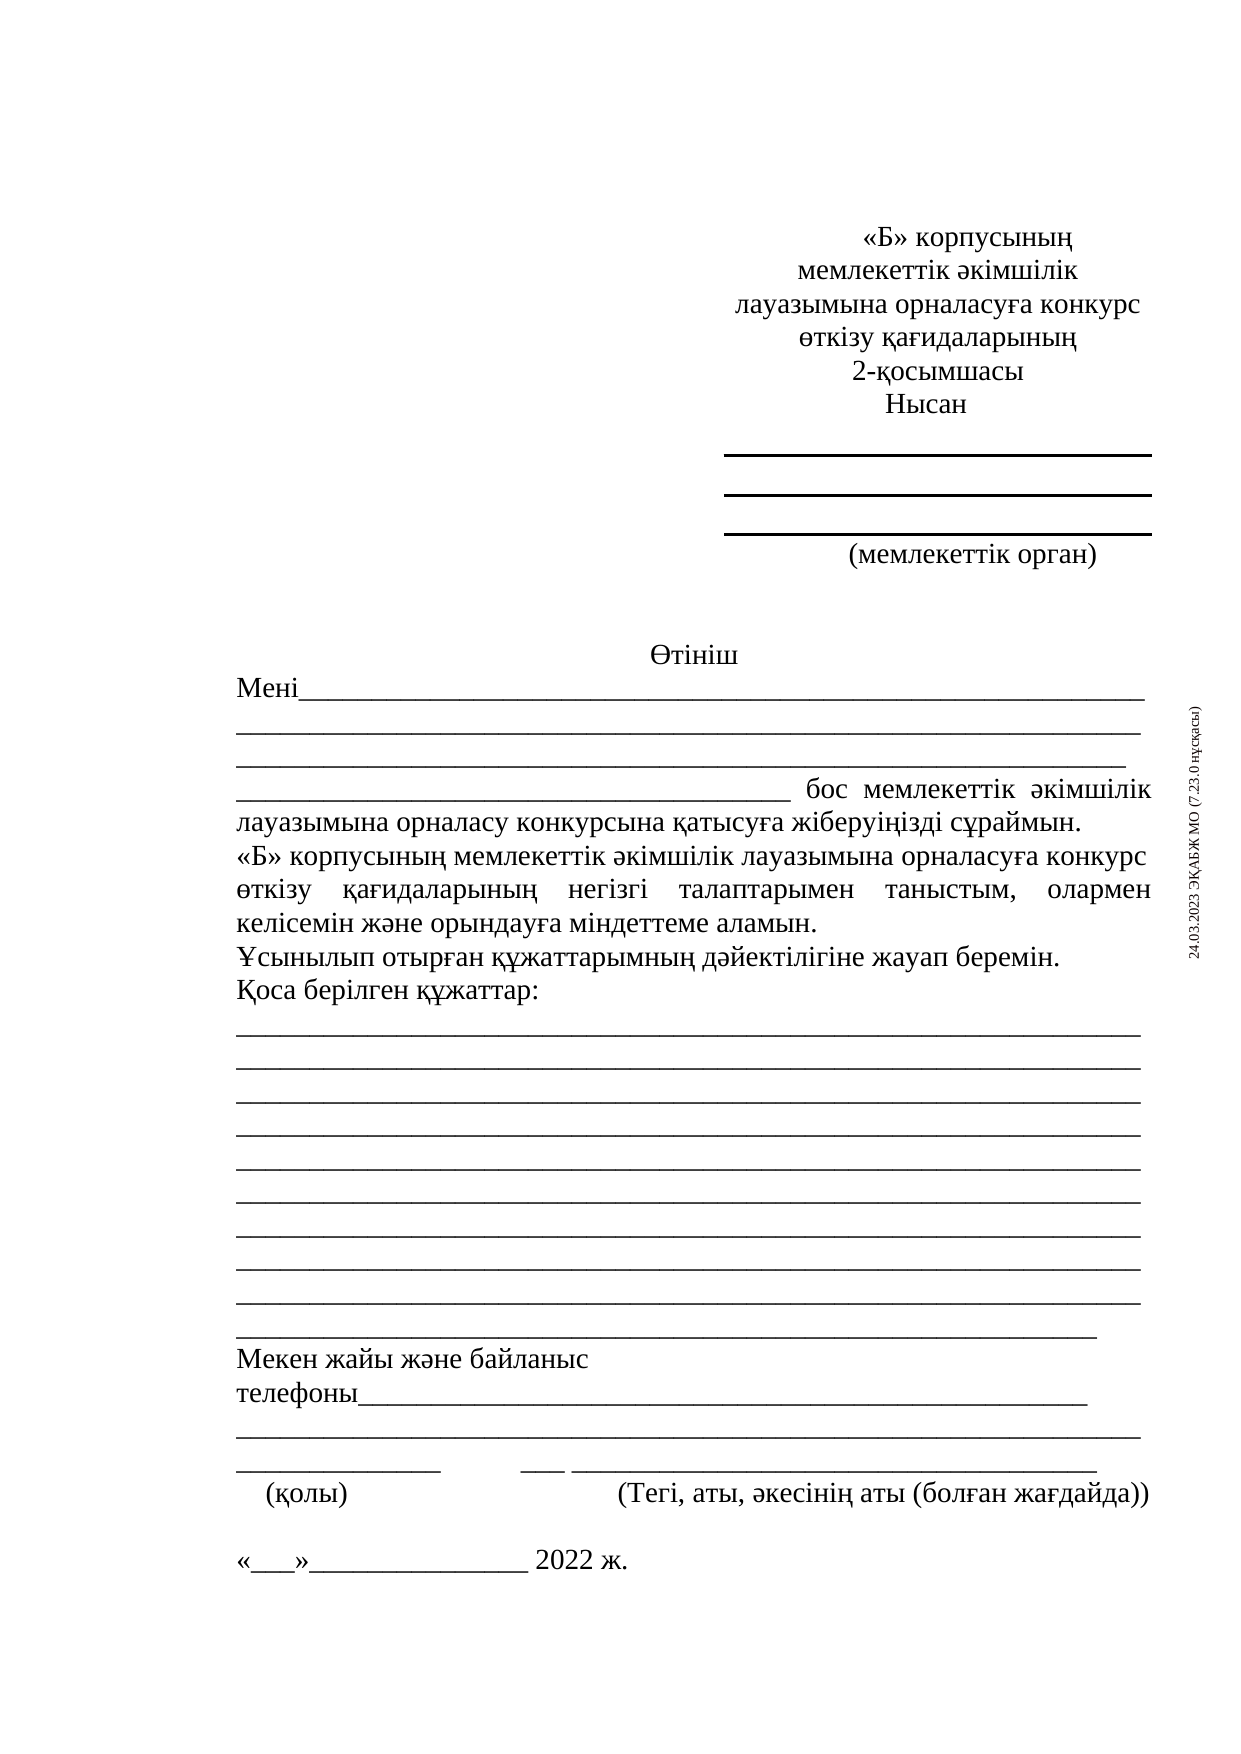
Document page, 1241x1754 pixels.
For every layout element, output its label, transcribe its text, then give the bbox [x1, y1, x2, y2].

text ______________________________________________________________ [177, 1408, 1152, 1442]
text ______________________________________________________________ [177, 1173, 1152, 1207]
text ______________________________________________________________ [177, 704, 1152, 737]
text (мемлекеттік орган) [723, 536, 1152, 570]
text Қоса берілген құжаттар: [177, 972, 1152, 1006]
text ______________ ___ ____________________________________ [177, 1442, 1152, 1475]
text «Б» корпусының мемлекеттік әкімшілік лауазымына орналасуға конкурс өткізу қағидаларының 2-қосымшасы [723, 219, 1152, 386]
text ______________________________________________________________ [177, 1274, 1152, 1308]
text Ұсынылып отырған құжаттарымның дәйектілігіне жауап беремін. [177, 939, 1152, 972]
text ______________________________________________________________ [177, 1106, 1152, 1140]
text Нысан [723, 386, 1152, 420]
text «___»_______________ 2022 ж. [177, 1542, 1152, 1576]
text өткізу қағидаларының негізгі талаптарымен таныстым, олармен келісемін және орындауға міндеттеме аламын. [236, 872, 1152, 939]
text _____________________________________________________________ [236, 737, 1152, 771]
text Өтініш [177, 637, 1152, 670]
text ______________________________________________________________ [177, 1039, 1152, 1073]
text ___________________________________________________________ [177, 1308, 1152, 1341]
text (қолы) (Тегі, аты, әкесінің аты (болған жағдайда)) [177, 1475, 1152, 1509]
text ______________________________________ бос мемлекеттік әкімшілік лауазымына орналасу конкурсына қатысуға жіберуіңізді сұраймын. [236, 771, 1152, 838]
text Мені__________________________________________________________ [236, 670, 1152, 704]
text ______________________________________________________________ [177, 1140, 1152, 1173]
text ______________________________________________________________ [177, 1073, 1152, 1106]
text ______________________________________________________________ [177, 1241, 1152, 1274]
text Мекен жайы және байланыс [177, 1341, 1152, 1375]
text ______________________________________________________________ [177, 1207, 1152, 1241]
text телефоны__________________________________________________ [177, 1375, 1152, 1408]
text «Б» корпусының мемлекеттік әкімшілік лауазымына орналасуға конкурс [177, 838, 1152, 872]
text ______________________________________________________________ [177, 1006, 1152, 1039]
